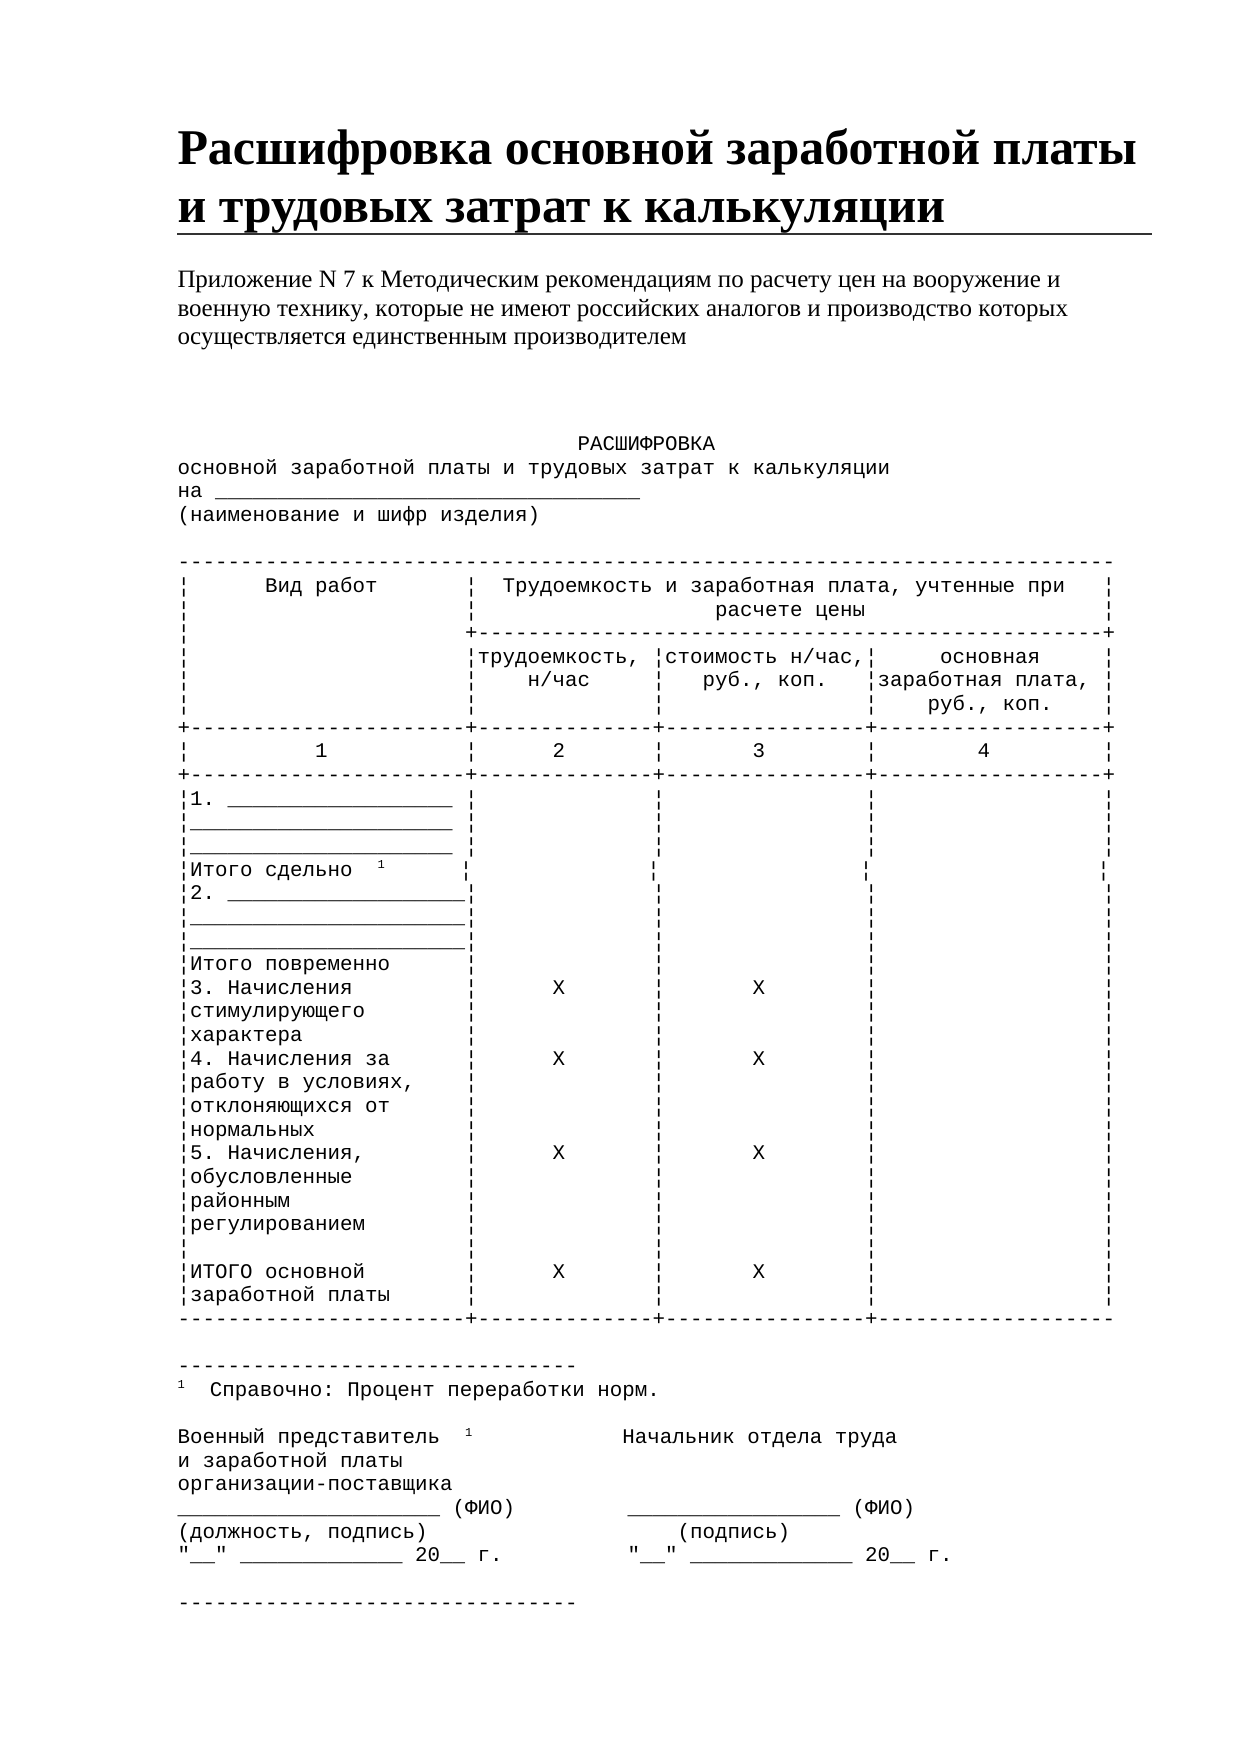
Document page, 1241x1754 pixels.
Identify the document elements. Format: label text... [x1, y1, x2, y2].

text ¦1. __________________ ¦ ¦ ¦ ¦ [177, 788, 1152, 811]
text на __________________________________ [177, 480, 1152, 504]
text +----------------------+--------------+----------------+------------------+ [177, 717, 1152, 740]
text ¦_____________________ ¦ ¦ ¦ ¦ [177, 835, 1152, 859]
text ¦_____________________ ¦ ¦ ¦ ¦ [177, 811, 1152, 835]
text ¦регулированием ¦ ¦ ¦ ¦ [177, 1213, 1152, 1237]
text основной заработной платы и трудовых затрат к калькуляции [177, 457, 1152, 480]
text (должность, подпись) (подпись) [177, 1521, 1152, 1544]
text ¦ 1 ¦ 2 ¦ 3 ¦ 4 ¦ [177, 740, 1152, 764]
text Приложение N 7 к Методическим рекомендациям по расчету цен на вооружение и военную технику, которые не имеют российских аналогов и производство которых осуществляется единственным производителем [177, 264, 1152, 350]
text ¦обусловленные ¦ ¦ ¦ ¦ [177, 1166, 1152, 1190]
text РАСШИФРОВКА [177, 433, 1152, 457]
text ¦ ¦ ¦ ¦ ¦ [177, 1237, 1152, 1261]
text ¦5. Начисления, ¦ X ¦ X ¦ ¦ [177, 1142, 1152, 1166]
text ¦ +--------------------------------------------------+ [177, 622, 1152, 646]
text ¦ ¦ н/час ¦ руб., коп. ¦заработная плата, ¦ [177, 669, 1152, 693]
text ¦характера ¦ ¦ ¦ ¦ [177, 1024, 1152, 1048]
text "__" _____________ 20__ г. "__" _____________ 20__ г. [177, 1544, 1152, 1568]
text ¦4. Начисления за ¦ X ¦ X ¦ ¦ [177, 1048, 1152, 1071]
text ¦работу в условиях, ¦ ¦ ¦ ¦ [177, 1071, 1152, 1095]
text ¦______________________¦ ¦ ¦ ¦ [177, 929, 1152, 953]
text +----------------------+--------------+----------------+------------------+ [177, 764, 1152, 788]
text ¦3. Начисления ¦ X ¦ X ¦ ¦ [177, 977, 1152, 1001]
text ¦ ¦ расчете цены ¦ [177, 598, 1152, 622]
text ¦отклоняющихся от ¦ ¦ ¦ ¦ [177, 1095, 1152, 1119]
text ¦Итого сдельно 1 ¦ ¦ ¦ ¦ [177, 859, 1152, 882]
text ¦ Вид работ ¦ Трудоемкость и заработная плата, учтенные при ¦ [177, 575, 1152, 598]
text _____________________ (ФИО) _________________ (ФИО) [177, 1497, 1152, 1521]
text ¦Итого повременно ¦ ¦ ¦ ¦ [177, 953, 1152, 977]
text -------------------------------- [177, 1355, 1152, 1379]
text ¦заработной платы ¦ ¦ ¦ ¦ [177, 1284, 1152, 1308]
text ¦стимулирующего ¦ ¦ ¦ ¦ [177, 1001, 1152, 1024]
text (наименование и шифр изделия) [177, 504, 1152, 528]
text ¦ ¦ ¦ ¦ руб., коп. ¦ [177, 693, 1152, 717]
text -----------------------+--------------+----------------+------------------- [177, 1308, 1152, 1332]
text ¦нормальных ¦ ¦ ¦ ¦ [177, 1119, 1152, 1142]
text ¦______________________¦ ¦ ¦ ¦ [177, 906, 1152, 929]
text Военный представитель 1 Начальник отдела труда [177, 1426, 1152, 1450]
text организации-поставщика [177, 1473, 1152, 1497]
text ¦районным ¦ ¦ ¦ ¦ [177, 1190, 1152, 1213]
text ¦ ¦трудоемкость, ¦стоимость н/час,¦ основная ¦ [177, 646, 1152, 669]
text -------------------------------- [177, 1592, 1152, 1615]
text --------------------------------------------------------------------------- [177, 551, 1152, 575]
text 1 Справочно: Процент переработки норм. [177, 1379, 1152, 1402]
subtitle Расшифровка основной заработной платы и трудовых затрат к калькуляции [177, 118, 1152, 233]
text ¦2. ___________________¦ ¦ ¦ ¦ [177, 882, 1152, 906]
text ¦ИТОГО основной ¦ X ¦ X ¦ ¦ [177, 1261, 1152, 1284]
text и заработной платы [177, 1450, 1152, 1473]
